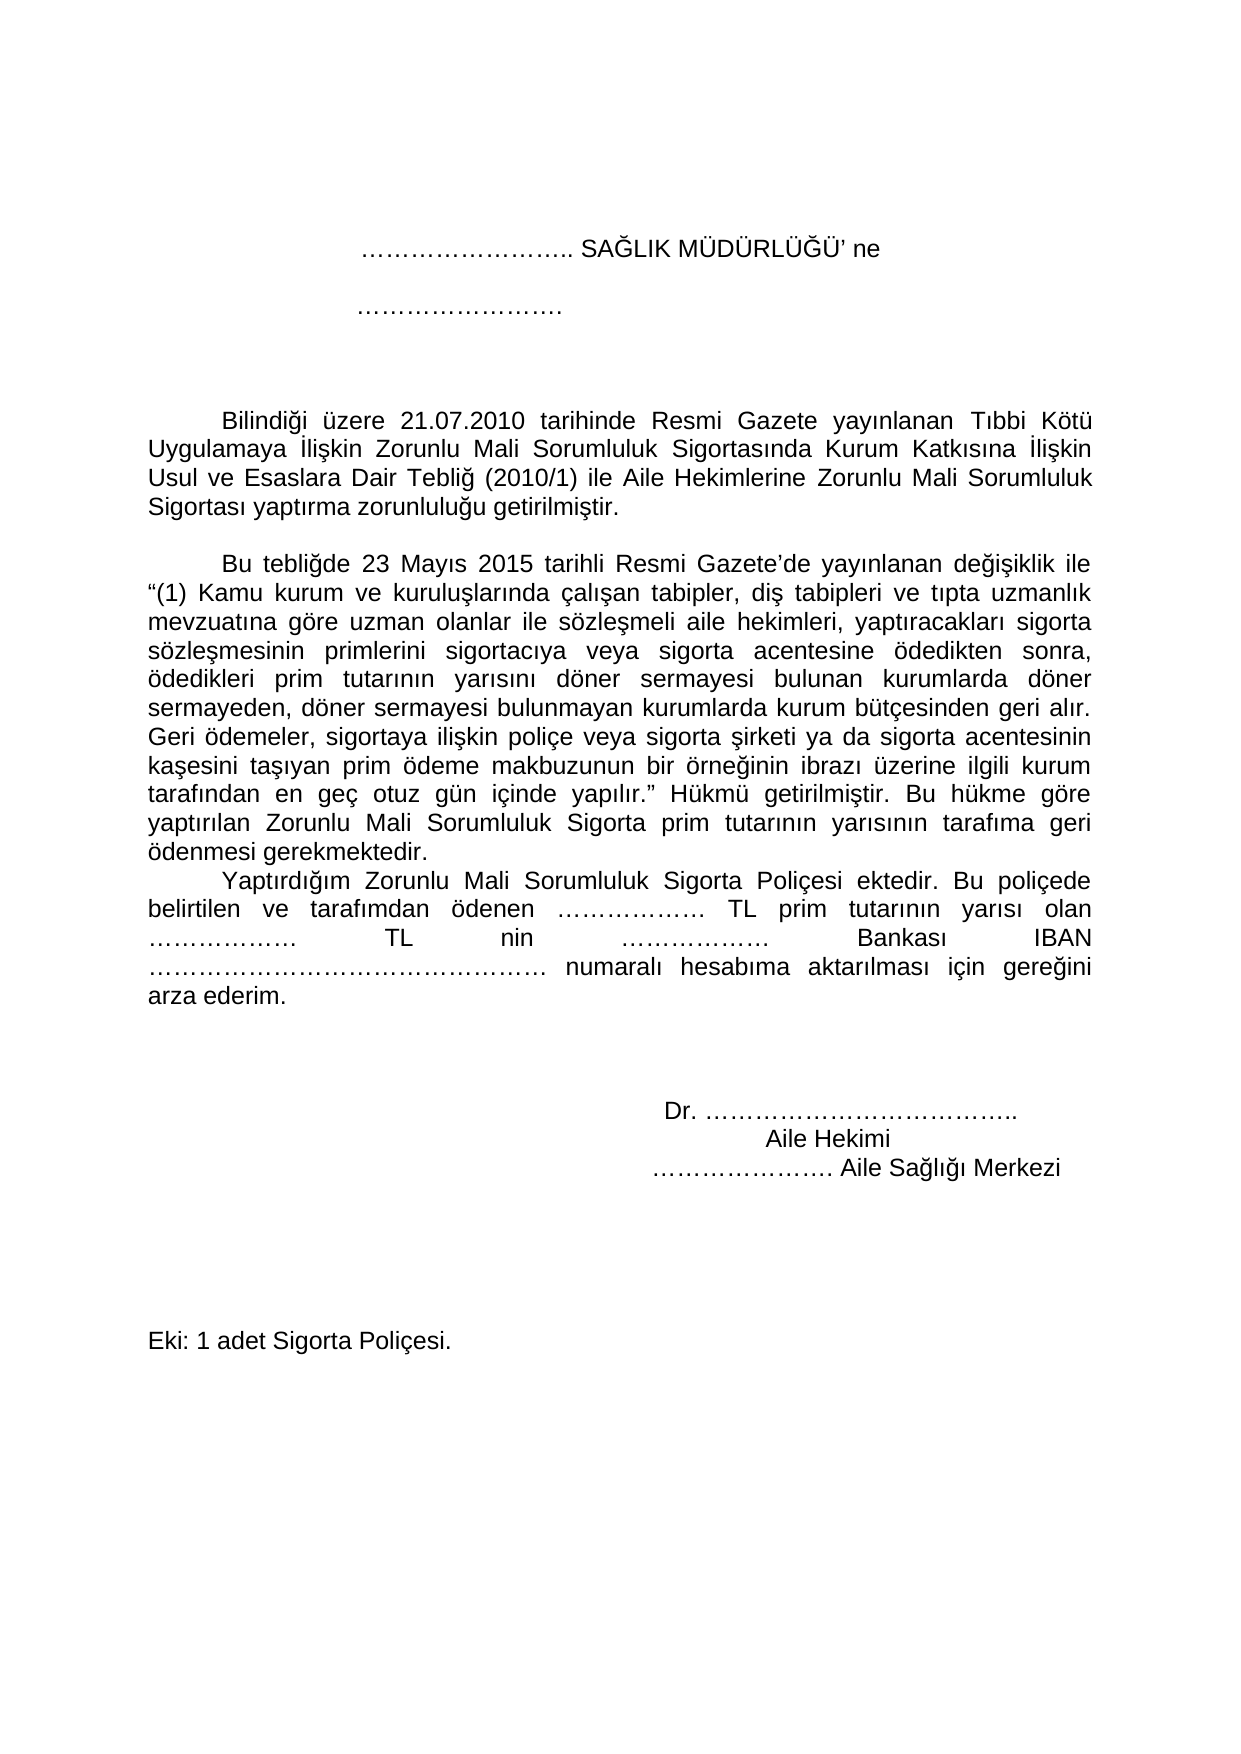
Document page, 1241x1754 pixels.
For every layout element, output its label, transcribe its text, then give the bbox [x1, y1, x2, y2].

text Bilindiği üzere 21.07.2010 tarihinde Resmi Gazete yayınlanan Tıbbi Kötü Uygulamaya İlişkin Zorunlu Mali Sorumluluk Sigortasında Kurum Katkısına İlişkin Usul ve Esaslara Dair Tebliğ (2010/1) ile Aile Hekimlerine Zorunlu Mali Sorumluluk Sigortası yaptırma zorunluluğu getirilmiştir. [148, 406, 1093, 521]
text Bu tebliğde 23 Mayıs 2015 tarihli Resmi Gazete’de yayınlanan değişiklik ile “(1) Kamu kurum ve kuruluşlarında çalışan tabipler, diş tabipleri ve tıpta uzmanlık mevzuatına göre uzman olanlar ile sözleşmeli aile hekimleri, yaptıracakları sigorta sözleşmesinin primlerini sigortacıya veya sigorta acentesine ödedikten sonra, ödedikleri prim tutarının yarısını döner sermayesi bulunan kurumlarda döner sermayeden, döner sermayesi bulunmayan kurumlarda kurum bütçesinden geri alır. Geri ödemeler, sigortaya ilişkin poliçe veya sigorta şirketi ya da sigorta acentesinin kaşesini taşıyan prim ödeme makbuzunun bir örneğinin ibrazı üzerine ilgili kurum tarafından en geç otuz gün içinde yapılır.” Hükmü getirilmiştir. Bu hükme göre yaptırılan Zorunlu Mali Sorumluluk Sigorta prim tutarının yarısının tarafıma geri ödenmesi gerekmektedir. [148, 549, 1093, 866]
text Dr. ……………………………….. [590, 1096, 1093, 1124]
text …………………. Aile Sağlığı Merkezi [148, 1153, 1093, 1182]
text …………………….. SAĞLIK MÜDÜRLÜĞÜ’ ne [148, 234, 1093, 263]
text Yaptırdığım Zorunlu Mali Sorumluluk Sigorta Poliçesi ektedir. Bu poliçede belirtilen ve tarafımdan ödenen ……………… TL prim tutarının yarısı olan ……………… TL nin ……………… Bankası IBAN ………………………………………… numaralı hesabıma aktarılması için gereğini arza ederim. [148, 866, 1093, 1009]
text Eki: 1 adet Sigorta Poliçesi. [148, 1326, 1093, 1354]
text Aile Hekimi [738, 1124, 1093, 1153]
text ……………………. [148, 291, 1093, 319]
